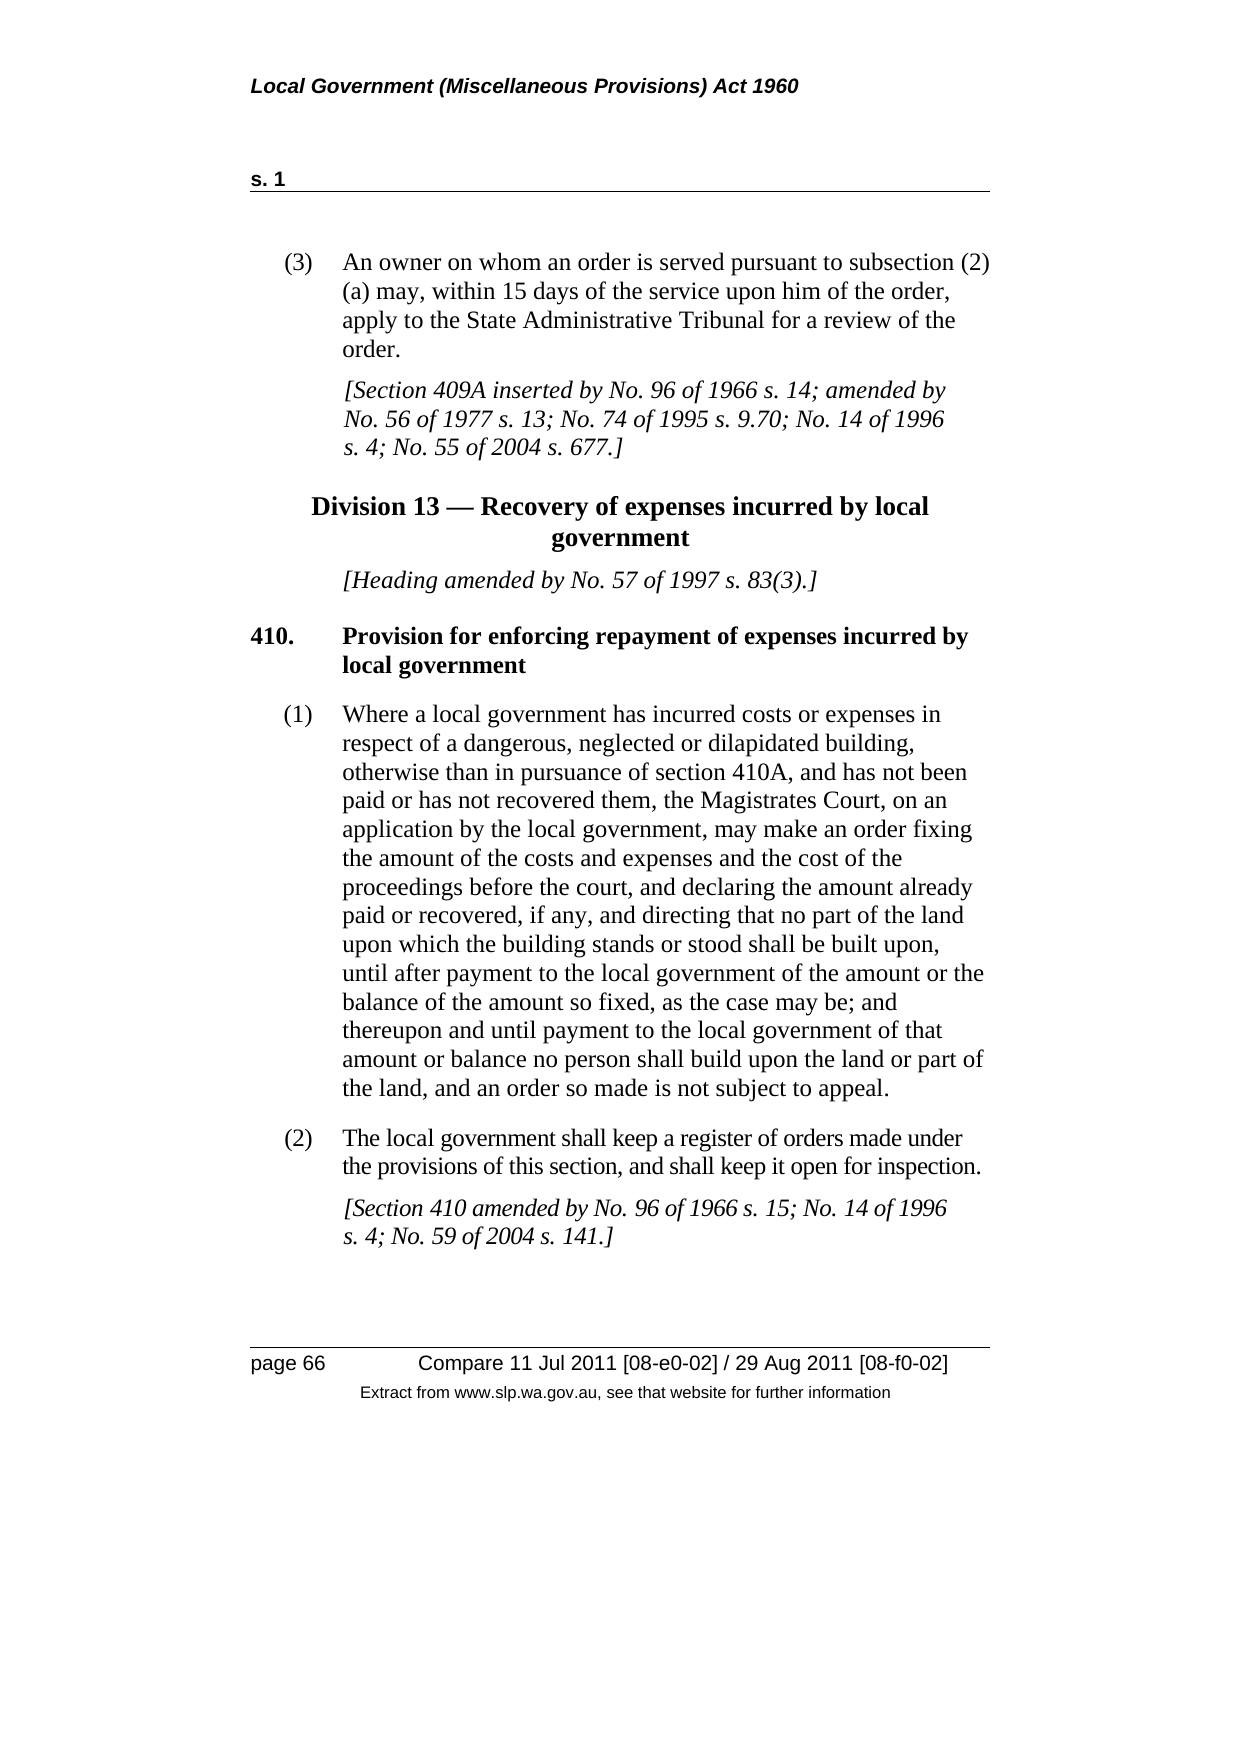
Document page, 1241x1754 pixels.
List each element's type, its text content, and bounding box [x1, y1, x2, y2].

text [Section 410 amended by No. 96 of 1966 s. 15; No. 14 of 1996 s. 4; No. 59 of 2004 s. 141.] [250, 1193, 990, 1250]
subtitle 410. Provision for enforcing repayment of expenses incurred by local government [250, 621, 990, 678]
text (1) Where a local government has incurred costs or expenses in respect of a dangerous, neglected or dilapidated building, otherwise than in pursuance of section 410A, and has not been paid or has not recovered them, the Magistrates Court, on an application by the local government, may make an order fixing the amount of the costs and expenses and the cost of the proceedings before the court, and declaring the amount already paid or recovered, if any, and directing that no part of the land upon which the building stands or stood shall be built upon, until after payment to the local government of the amount or the balance of the amount so fixed, as the case may be; and thereupon and until payment to the local government of that amount or balance no person shall build upon the land or part of the land, and an order so made is not subject to appeal. [250, 699, 990, 1102]
text (2) The local government shall keep a register of orders made under the provisions of this section, and shall keep it open for inspection. [250, 1123, 990, 1180]
text [Section 409A inserted by No. 96 of 1966 s. 14; amended by No. 56 of 1977 s. 13; No. 74 of 1995 s. 9.70; No. 14 of 1996 s. 4; No. 55 of 2004 s. 677.] [250, 375, 990, 461]
subtitle [Heading amended by No. 57 of 1997 s. 83(3).] [250, 565, 990, 594]
text (3) An owner on whom an order is served pursuant to subsection (2)(a) may, within 15 days of the service upon him of the order, apply to the State Administrative Tribunal for a review of the order. [250, 247, 990, 362]
subtitle Division 13 — Recovery of expenses incurred by local government [250, 490, 990, 553]
